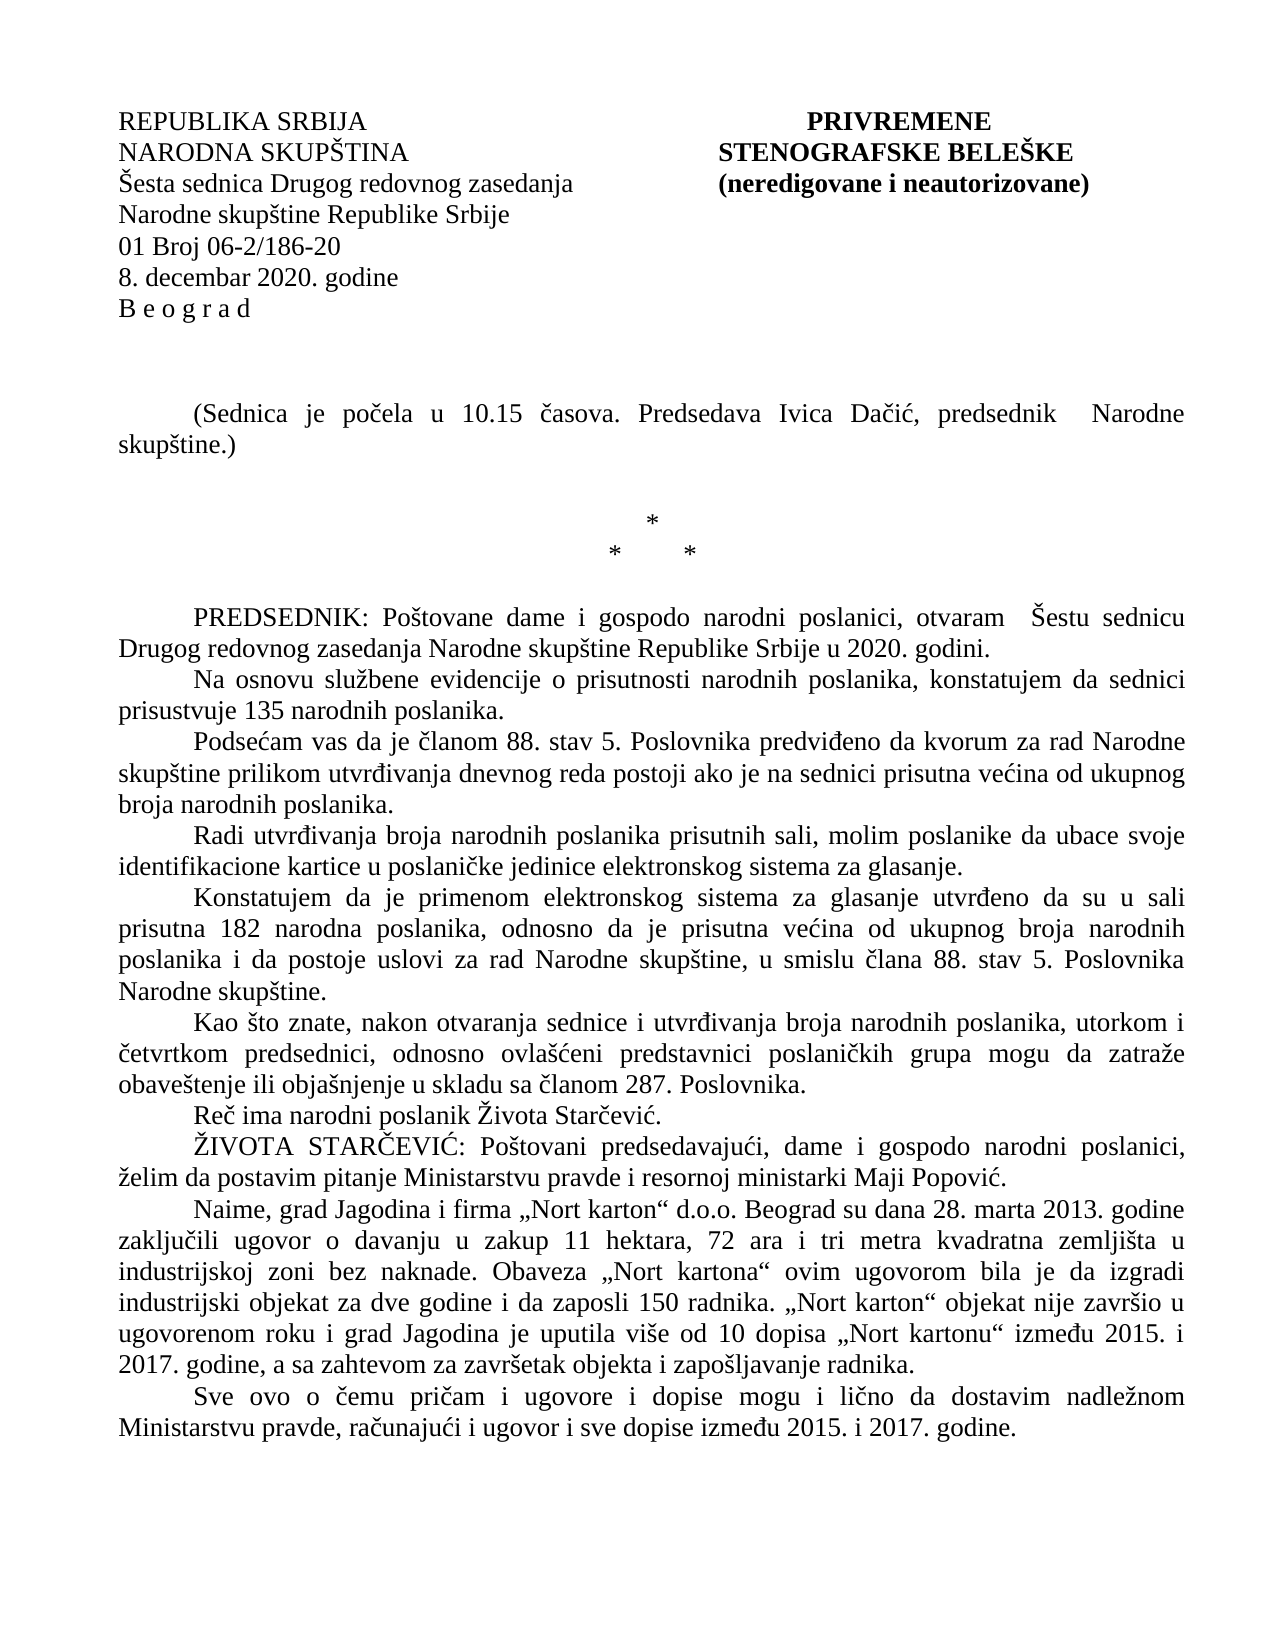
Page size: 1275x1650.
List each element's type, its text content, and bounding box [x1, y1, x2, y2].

text REPUBLIKA SRBIJA PRIVREMENE [118, 105, 1186, 136]
text Narodne skupštine Republike Srbije [118, 198, 1186, 229]
text NARODNA SKUPŠTINA STENOGRAFSKE BELEŠKE [118, 136, 1186, 167]
text Kao što znate, nakon otvaranja sednice i utvrđivanja broja narodnih poslanika, utorkom i četvrtkom predsednici, odnosno ovlašćeni predstavnici poslaničkih grupa mogu da zatraže obaveštenje ili objašnjenje u skladu sa članom 287. Poslovnika. [118, 1006, 1186, 1099]
text * [118, 507, 1186, 539]
text Radi utvrđivanja broja narodnih poslanika prisutnih sali, molim poslanike da ubace svoje identifikacione kartice u poslaničke jedinice elektronskog sistema za glasanje. [118, 819, 1186, 881]
text 01 Broj 06-2/186-20 [118, 229, 1186, 261]
text * * [118, 539, 1186, 570]
text Sve ovo o čemu pričam i ugovore i dopise mogu i lično da dostavim nadležnom Ministarstvu pravde, računajući i ugovor i sve dopise između 2015. i 2017. godine. [118, 1379, 1186, 1442]
text Konstatujem da je primenom elektronskog sistema za glasanje utvrđeno da su u sali prisutna 182 narodna poslanika, odnosno da je prisutna većina od ukupnog broja narodnih poslanika i da postoje uslovi za rad Narodne skupštine, u smislu člana 88. stav 5. Poslovnika Narodne skupštine. [118, 881, 1186, 1006]
text B e o g r a d [118, 292, 1186, 323]
text Na osnovu službene evidencije o prisutnosti narodnih poslanika, konstatujem da sednici prisustvuje 135 narodnih poslanika. [118, 663, 1186, 726]
text 8. decembar 2020. godine [118, 261, 1186, 292]
text Podsećam vas da je članom 88. stav 5. Poslovnika predviđeno da kvorum za rad Narodne skupštine prilikom utvrđivanja dnevnog reda postoji ako je na sednici prisutna većina od ukupnog broja narodnih poslanika. [118, 726, 1186, 819]
text Šesta sednica Drugog redovnog zasedanja (neredigovane i neautorizovane) [118, 167, 1186, 198]
text Naime, grad Jagodina i firma „Nort karton“ d.o.o. Beograd su dana 28. marta 2013. godine zaključili ugovor o davanju u zakup 11 hektara, 72 ara i tri metra kvadratna zemljišta u industrijskoj zoni bez naknade. Obaveza „Nort kartona“ ovim ugovorom bila je da izgradi industrijski objekat za dve godine i da zaposli 150 radnika. „Nort karton“ objekat nije završio u ugovorenom roku i grad Jagodina je uputila više od 10 dopisa „Nort kartonu“ između 2015. i 2017. godine, a sa zahtevom za završetak objekta i zapošljavanje radnika. [118, 1193, 1186, 1379]
text Reč ima narodni poslanik Života Starčević. [118, 1099, 1186, 1130]
text (Sednica je počela u 10.15 časova. Predsedava Ivica Dačić, predsednik Narodne skupštine.) [118, 397, 1186, 459]
text ŽIVOTA STARČEVIĆ: Poštovani predsedavajući, dame i gospodo narodni poslanici, želim da postavim pitanje Ministarstvu pravde i resornoj ministarki Maji Popović. [118, 1130, 1186, 1193]
text PREDSEDNIK: Poštovane dame i gospodo narodni poslanici, otvaram Šestu sednicu Drugog redovnog zasedanja Narodne skupštine Republike Srbije u 2020. godini. [118, 601, 1186, 663]
